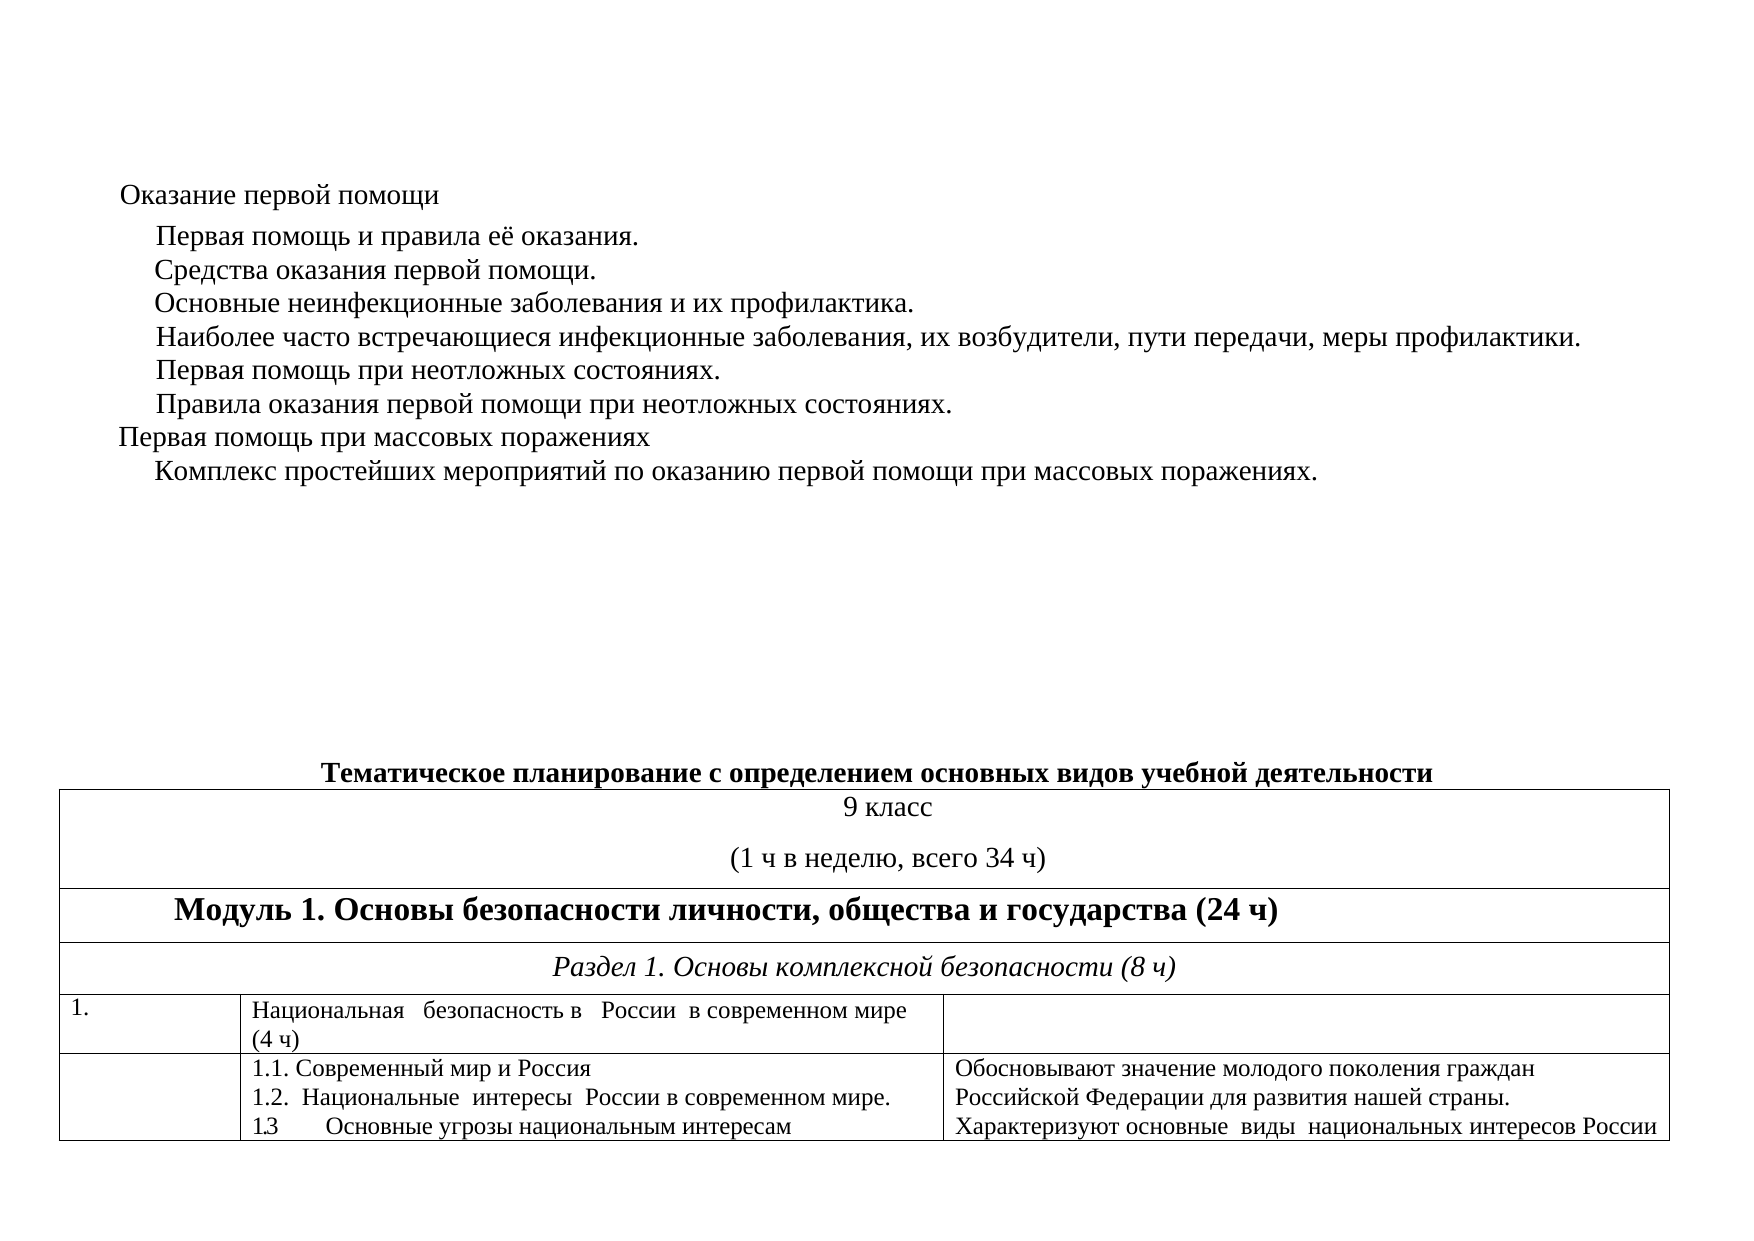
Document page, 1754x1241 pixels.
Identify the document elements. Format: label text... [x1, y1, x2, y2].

text Первая помощь при неотложных состояниях. [156, 352, 1636, 386]
text Основные неинфекционные заболевания и их профилактика. [118, 285, 1633, 319]
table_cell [241, 1054, 943, 1140]
table_cell Модуль 1. Основы безопасности личности, общества и государства (24 ч) [60, 889, 1669, 942]
table_cell Раздел 1. Основы комплексной безопасности (8 ч) [60, 943, 1669, 994]
text Первая помощь и правила её оказания. [156, 218, 1636, 252]
table_cell 1. [60, 995, 240, 1052]
table_cell [944, 995, 1669, 1052]
table_cell Национальная безопасность в России в современном мире (4 ч) [241, 995, 943, 1052]
text Правила оказания первой помощи при неотложных состояниях. [118, 386, 1633, 419]
text Средства оказания первой помощи. [154, 252, 1636, 285]
table_cell [60, 1054, 240, 1140]
table_header 9 класс (1 ч в неделю, всего 34 ч) [60, 790, 1669, 888]
text Комплекс простейших мероприятий по оказанию первой помощи при массовых поражениях. [118, 453, 1636, 487]
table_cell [944, 1054, 1669, 1140]
text Наиболее часто встречающиеся инфекционные заболевания, их возбудители, пути передачи, меры профилактики. [119, 319, 1633, 352]
text Оказание первой помощи [119, 177, 1636, 211]
text Тематическое планирование с определением основных видов учебной деятельности [118, 755, 1636, 788]
text Первая помощь при массовых поражениях [118, 419, 1636, 453]
